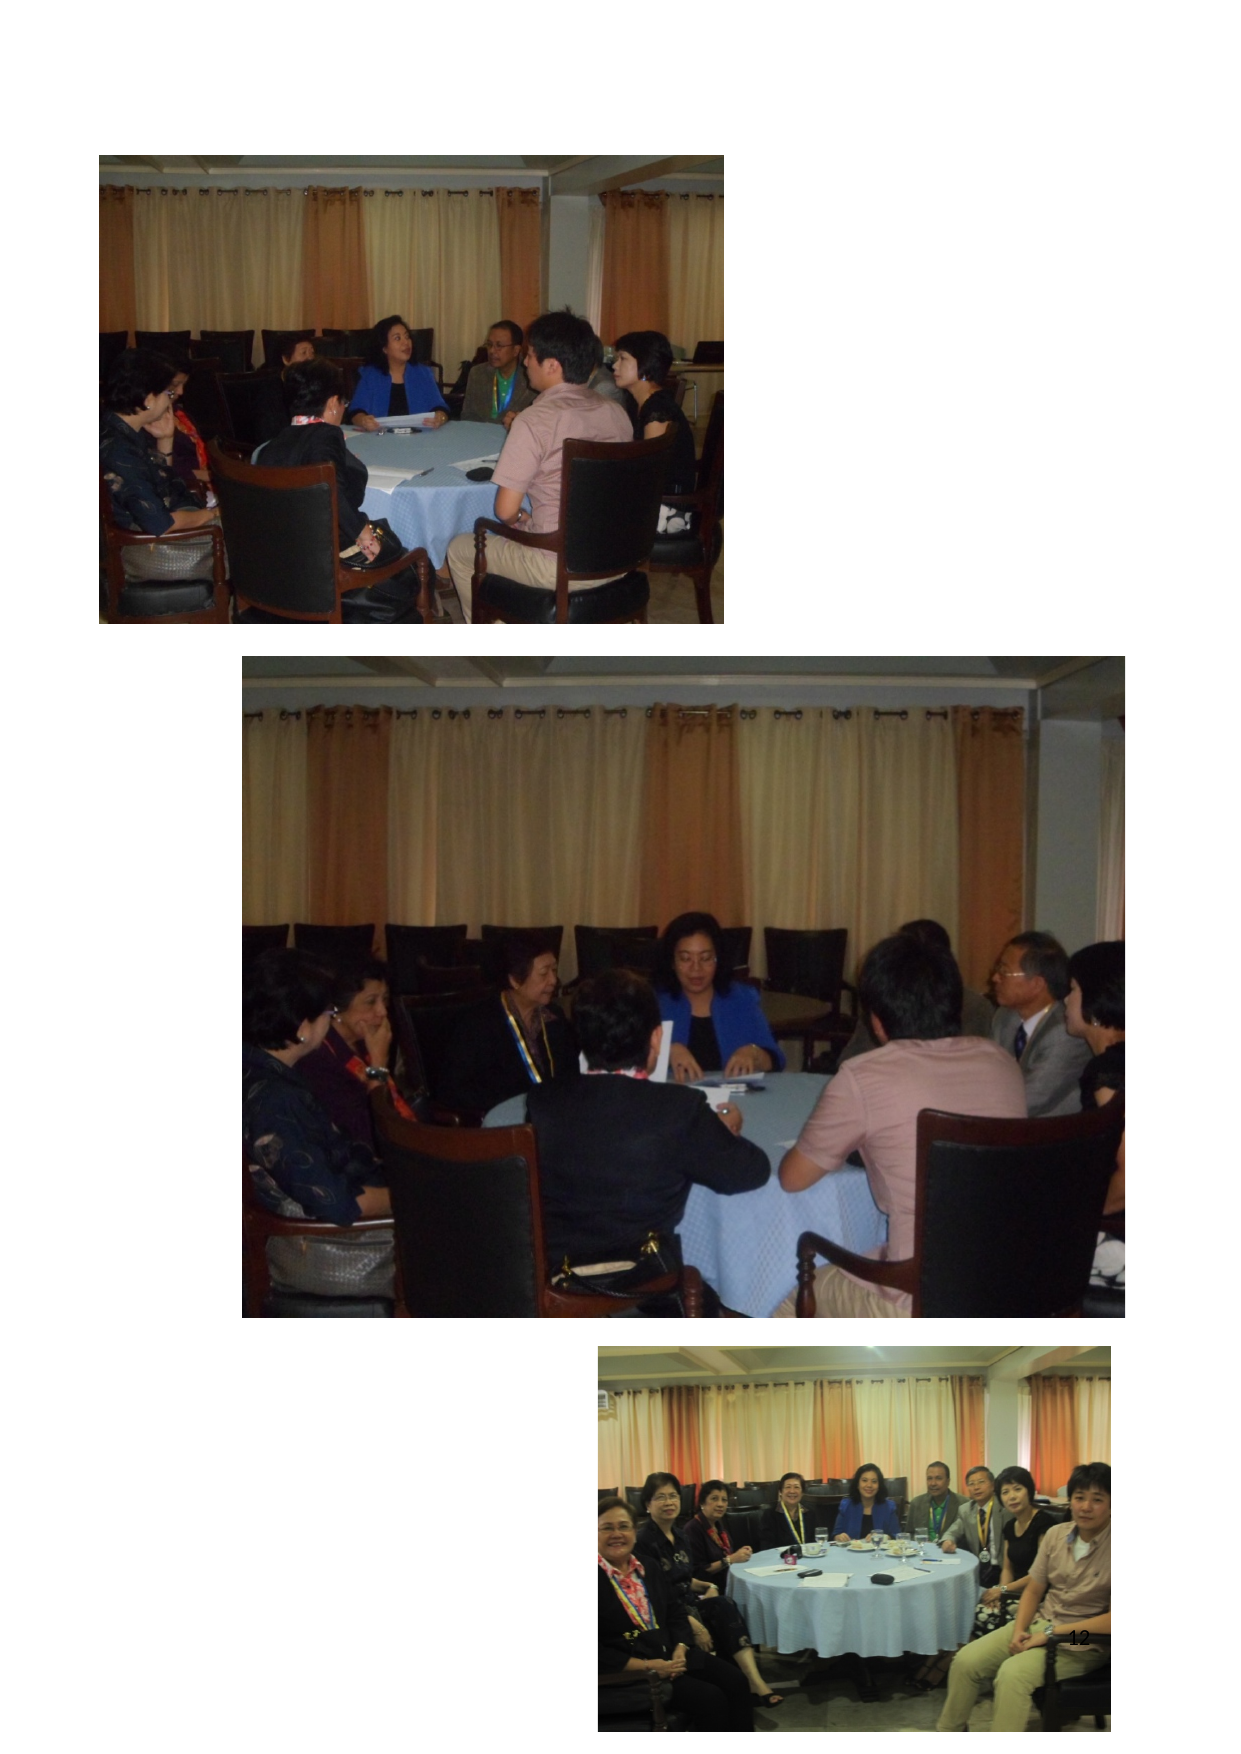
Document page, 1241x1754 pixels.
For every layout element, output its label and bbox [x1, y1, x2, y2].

picture [597, 1346, 1111, 1732]
picture [99, 155, 724, 624]
picture [242, 656, 1125, 1318]
